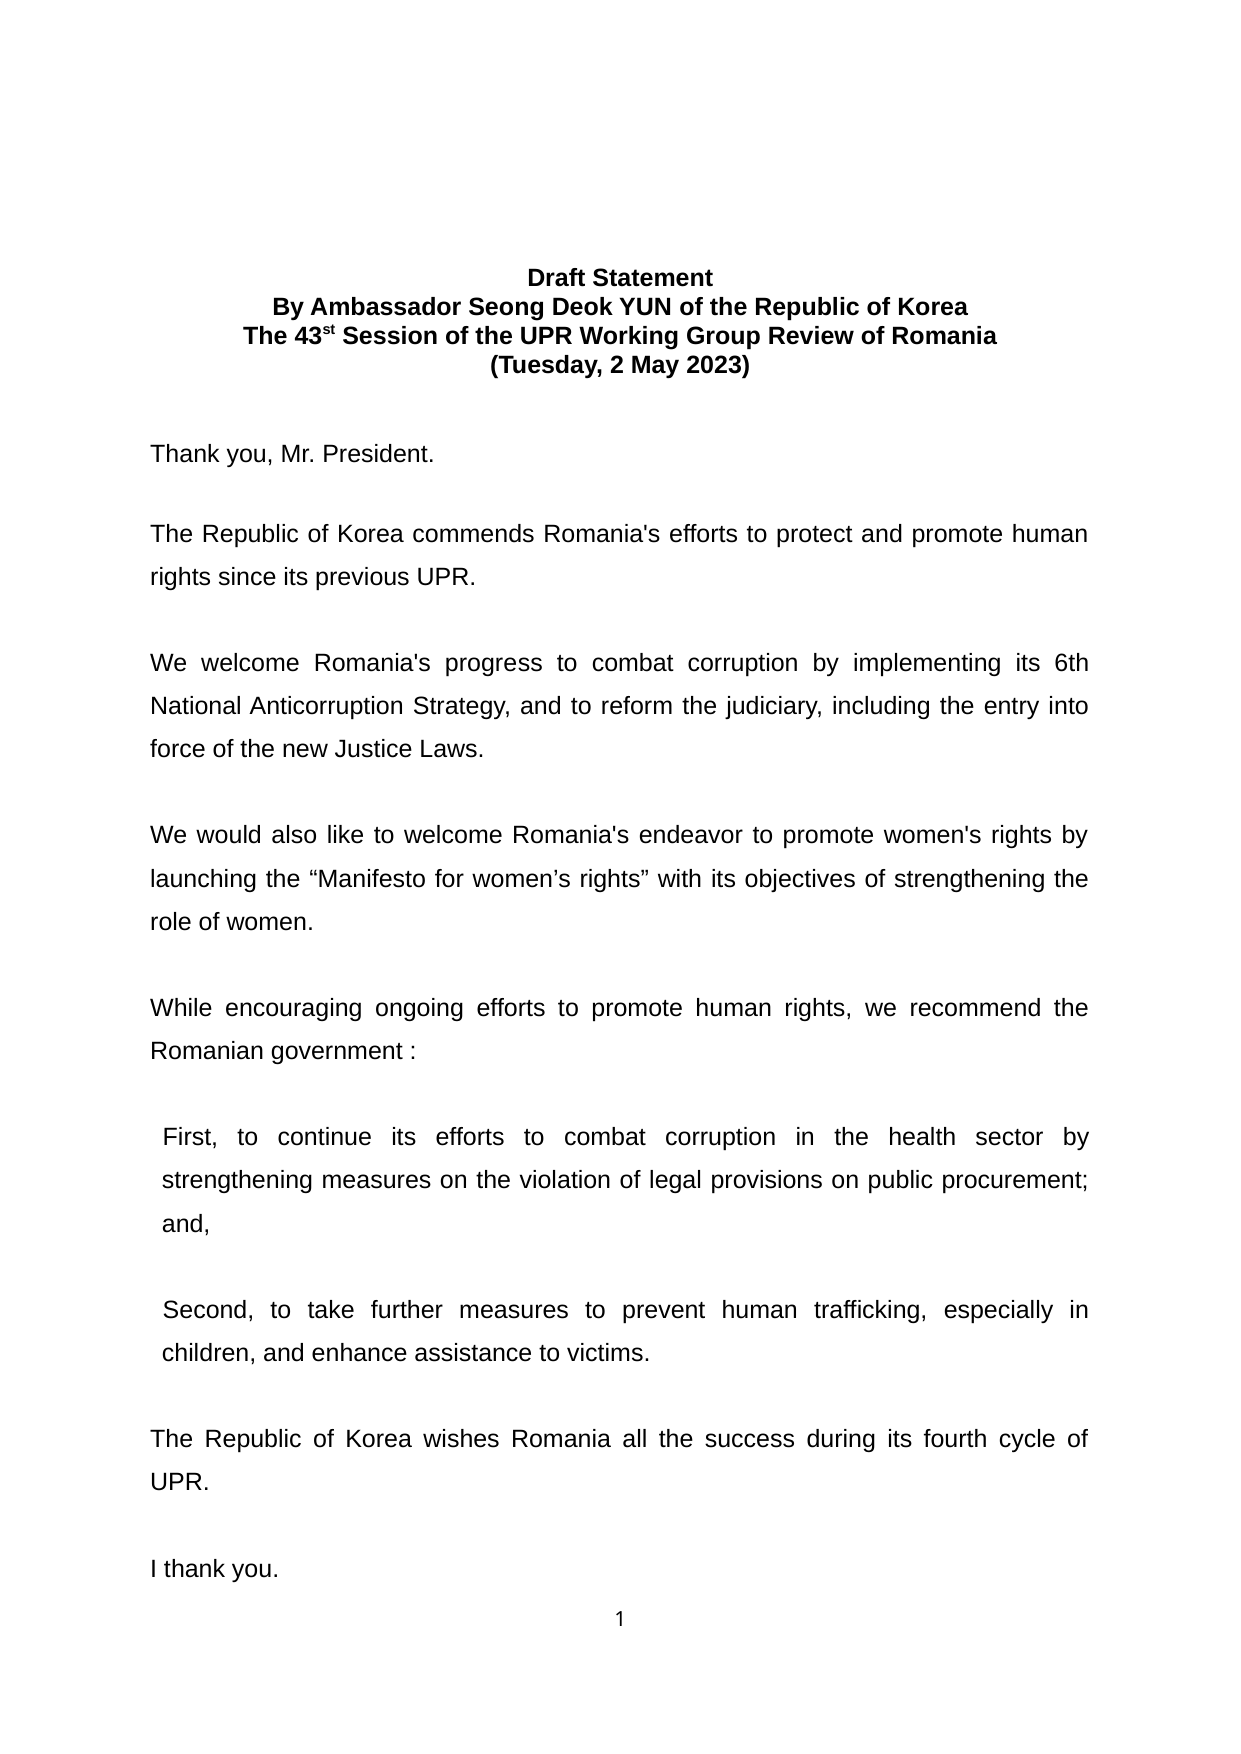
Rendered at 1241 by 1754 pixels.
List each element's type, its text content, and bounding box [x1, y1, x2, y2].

text (Tuesday, 2 May 2023) [150, 350, 1090, 378]
text By Ambassador Seong Deok YUN of the Republic of Korea [150, 292, 1090, 321]
text The 43st Session of the UPR Working Group Review of Romania [150, 321, 1090, 350]
text Second, to take further measures to prevent human trafficking, especially in children, and enhance assistance to victims. [162, 1295, 1090, 1367]
text The Republic of Korea commends Romania's efforts to protect and promote human rights since its previous UPR. [150, 518, 1090, 590]
text While encouraging ongoing efforts to promote human rights, we recommend the Romanian government : [150, 993, 1090, 1065]
text Draft Statement [150, 263, 1090, 292]
text First, to continue its efforts to combat corruption in the health sector by strengthening measures on the violation of legal provisions on public procurement; and, [162, 1122, 1090, 1237]
text We welcome Romania's progress to combat corruption by implementing its 6th National Anticorruption Strategy, and to reform the judiciary, including the entry into force of the new Justice Laws. [150, 648, 1090, 763]
text The Republic of Korea wishes Romania all the success during its fourth cycle of UPR. [150, 1424, 1090, 1496]
text I thank you. [150, 1553, 1090, 1582]
text We would also like to welcome Romania's endeavor to promote women's rights by launching the “Manifesto for women’s rights” with its objectives of strengthening the role of women. [150, 820, 1090, 935]
text Thank you, Mr. President. [150, 439, 1090, 468]
